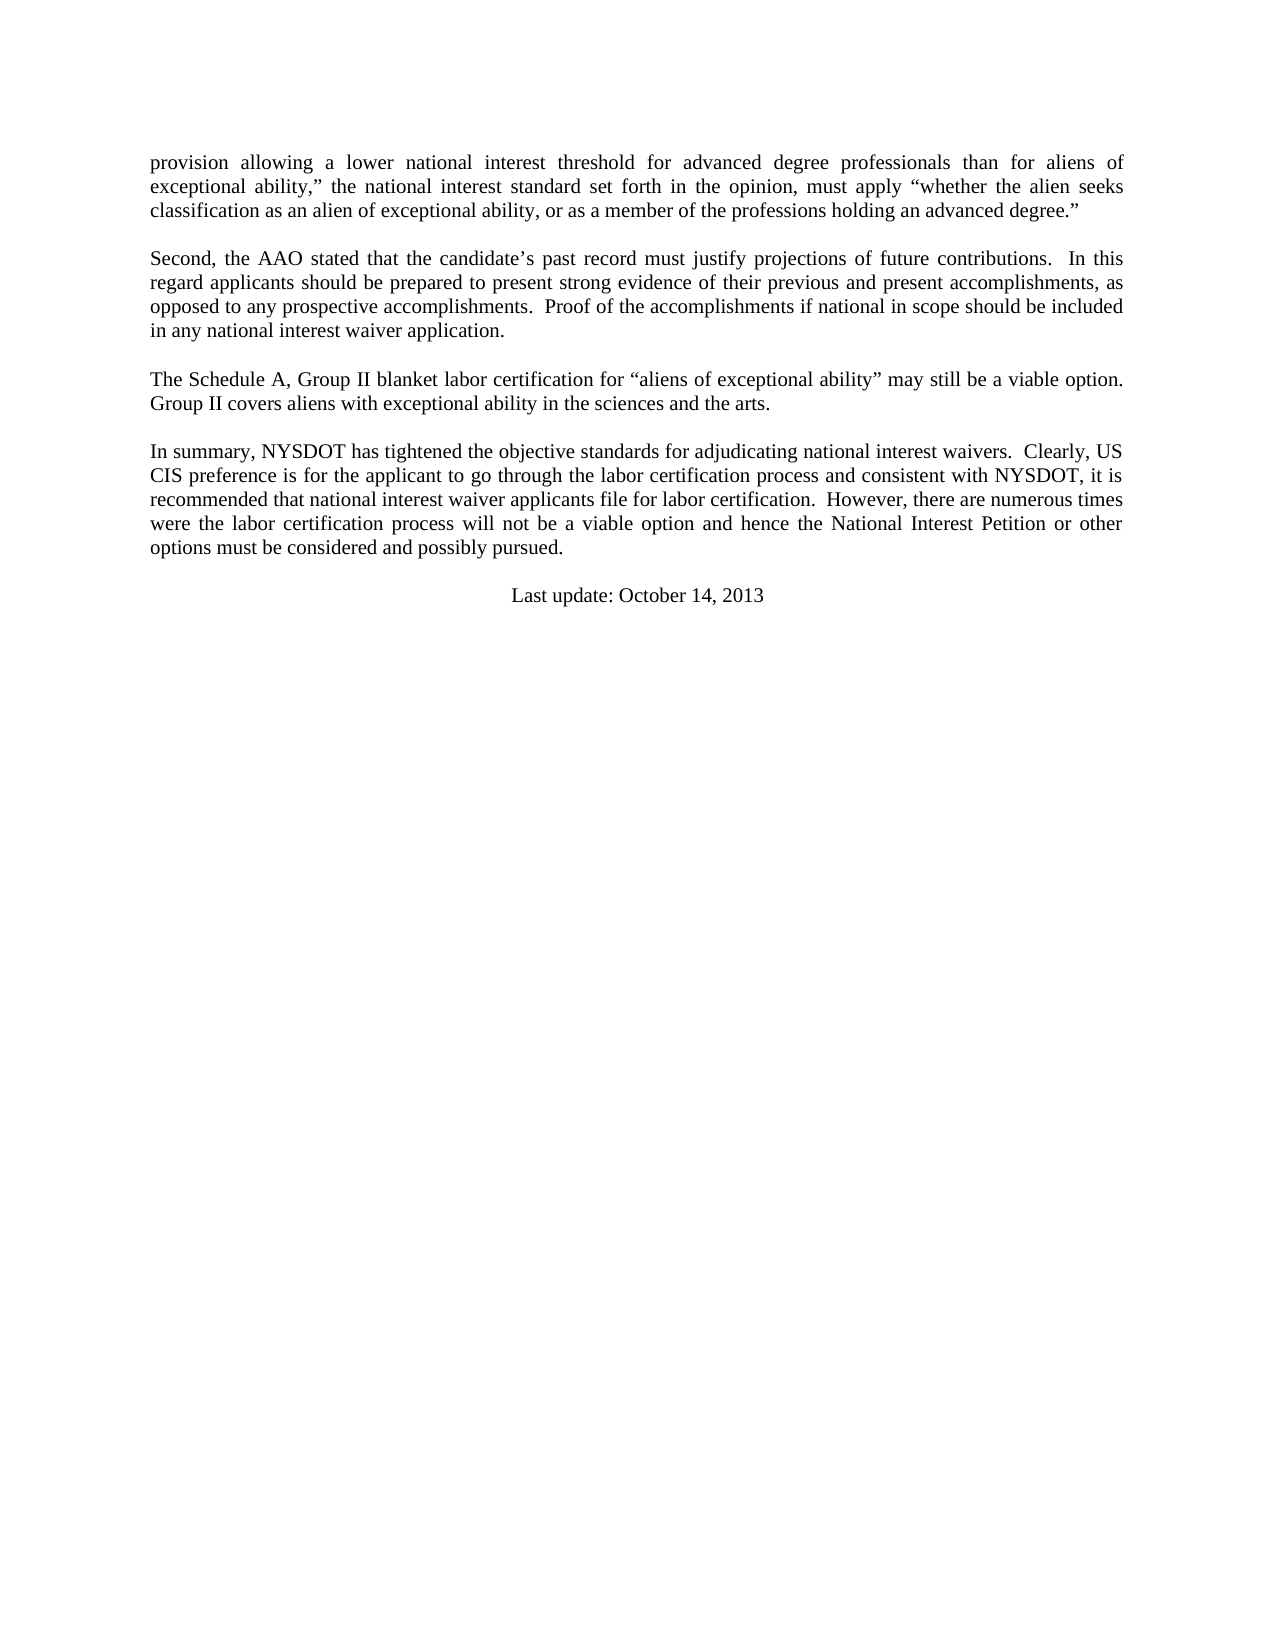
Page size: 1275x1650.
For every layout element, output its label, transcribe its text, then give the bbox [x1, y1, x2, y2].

text Second, the AAO stated that the candidate’s past record must justify projections of future contributions. In this regard applicants should be prepared to present strong evidence of their previous and present accomplishments, as opposed to any prospective accomplishments. Proof of the accomplishments if national in scope should be included in any national interest waiver application. [150, 246, 1125, 342]
text The Schedule A, Group II blanket labor certification for “aliens of exceptional ability” may still be a viable option. Group II covers aliens with exceptional ability in the sciences and the arts. [150, 367, 1125, 415]
text Last update: October 14, 2013 [150, 583, 1125, 607]
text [150, 150, 1125, 222]
text In summary, NYSDOT has tightened the objective standards for adjudicating national interest waivers. Clearly, US CIS preference is for the applicant to go through the labor certification process and consistent with NYSDOT, it is recommended that national interest waiver applicants file for labor certification. However, there are numerous times were the labor certification process will not be a viable option and hence the National Interest Petition or other options must be considered and possibly pursued. [150, 439, 1125, 559]
